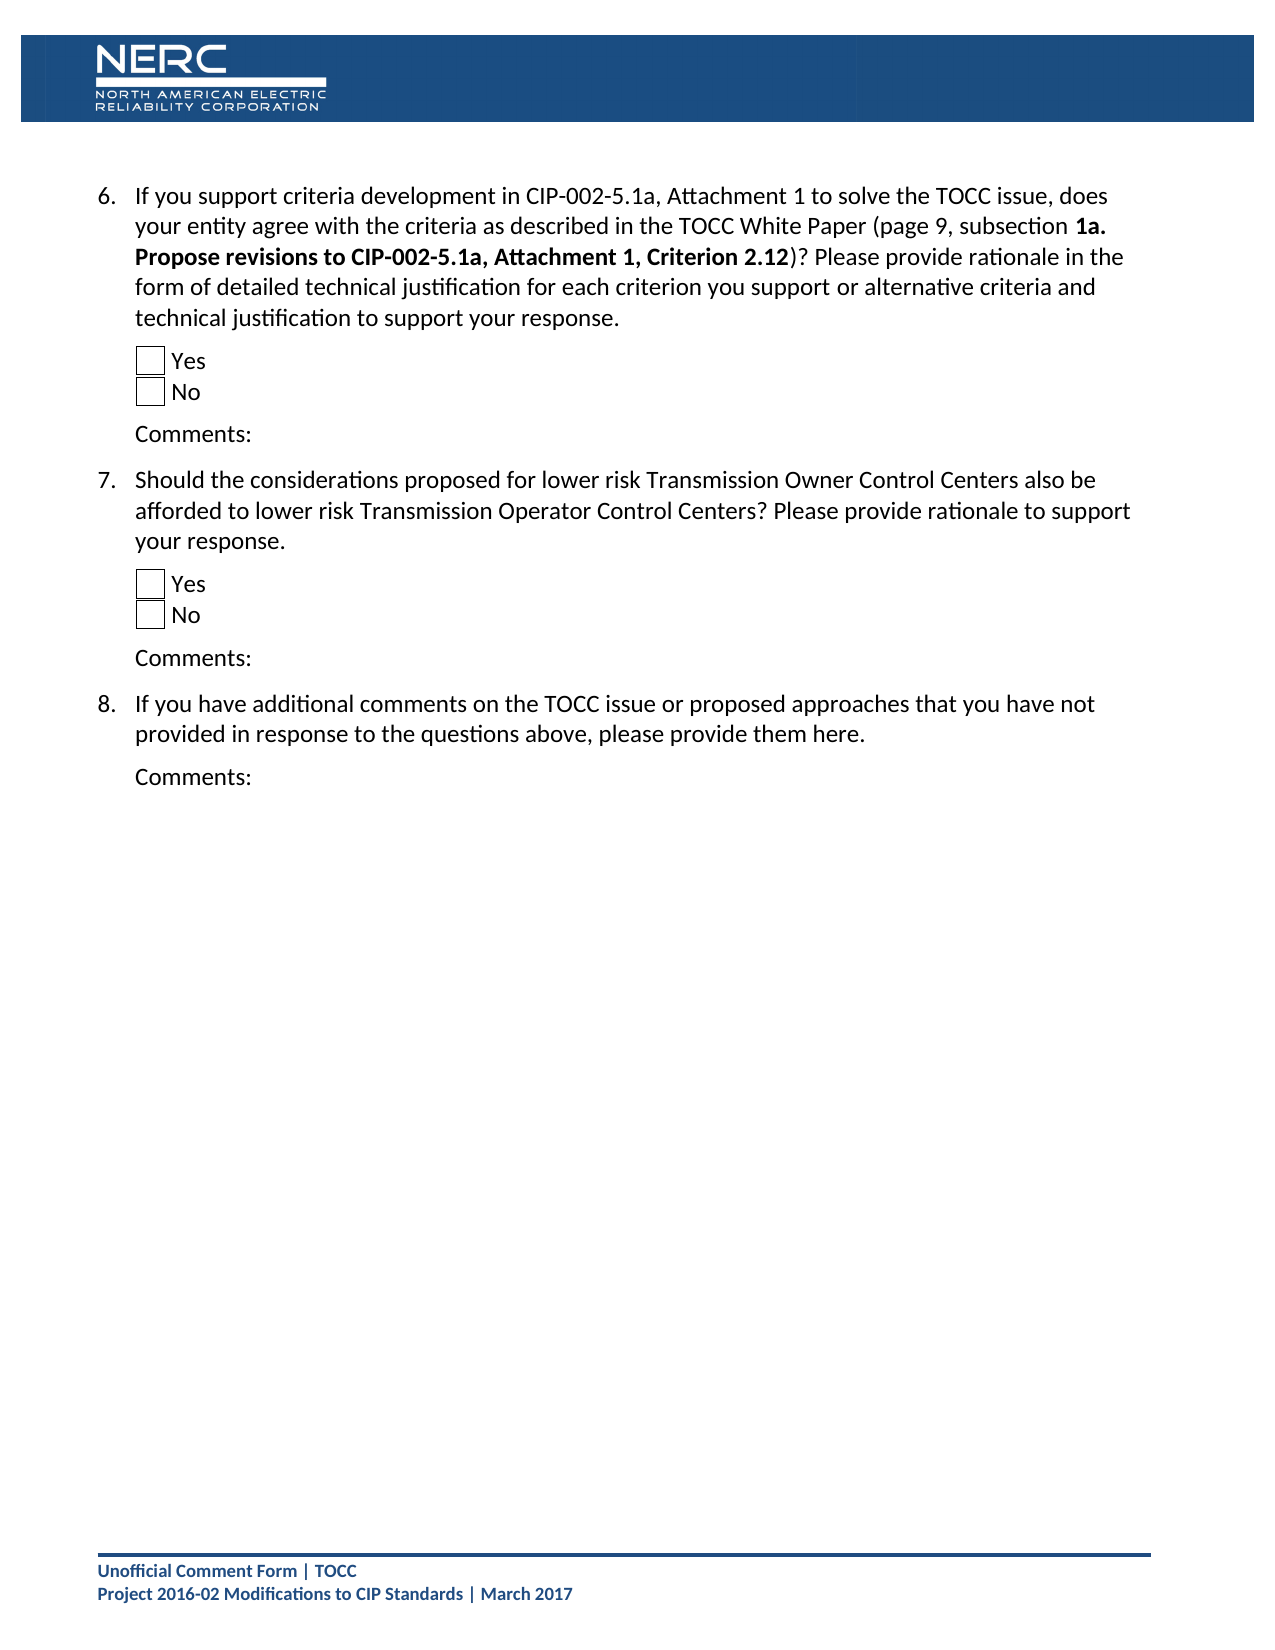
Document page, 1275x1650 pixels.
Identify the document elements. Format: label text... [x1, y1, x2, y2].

list Comments: [135, 761, 1153, 792]
text No [135, 376, 1153, 406]
list Comments: [135, 419, 1153, 449]
list If you have additional comments on the TOCC issue or proposed approaches that you have not provided in response to the questions above, please provide them here. [97, 688, 1153, 749]
text Yes [135, 345, 1153, 376]
list Should the considerations proposed for lower risk Transmission Owner Control Centers also be afforded to lower risk Transmission Operator Control Centers? Please provide rationale to support your response. [97, 464, 1153, 556]
text No [135, 599, 1153, 629]
text Yes [135, 568, 1153, 599]
list If you support criteria development in CIP-002-5.1a, Attachment 1 to solve the TOCC issue, does your entity agree with the criteria as described in the TOCC White Paper (page 9, subsection 1a. Propose revisions to CIP-002-5.1a, Attachment 1, Criterion 2.12)? Please provide rationale in the form of detailed technical justification for each criterion you support or alternative criteria and technical justification to support your response. [97, 180, 1153, 333]
list Comments: [135, 642, 1153, 672]
picture [21, 35, 1254, 122]
